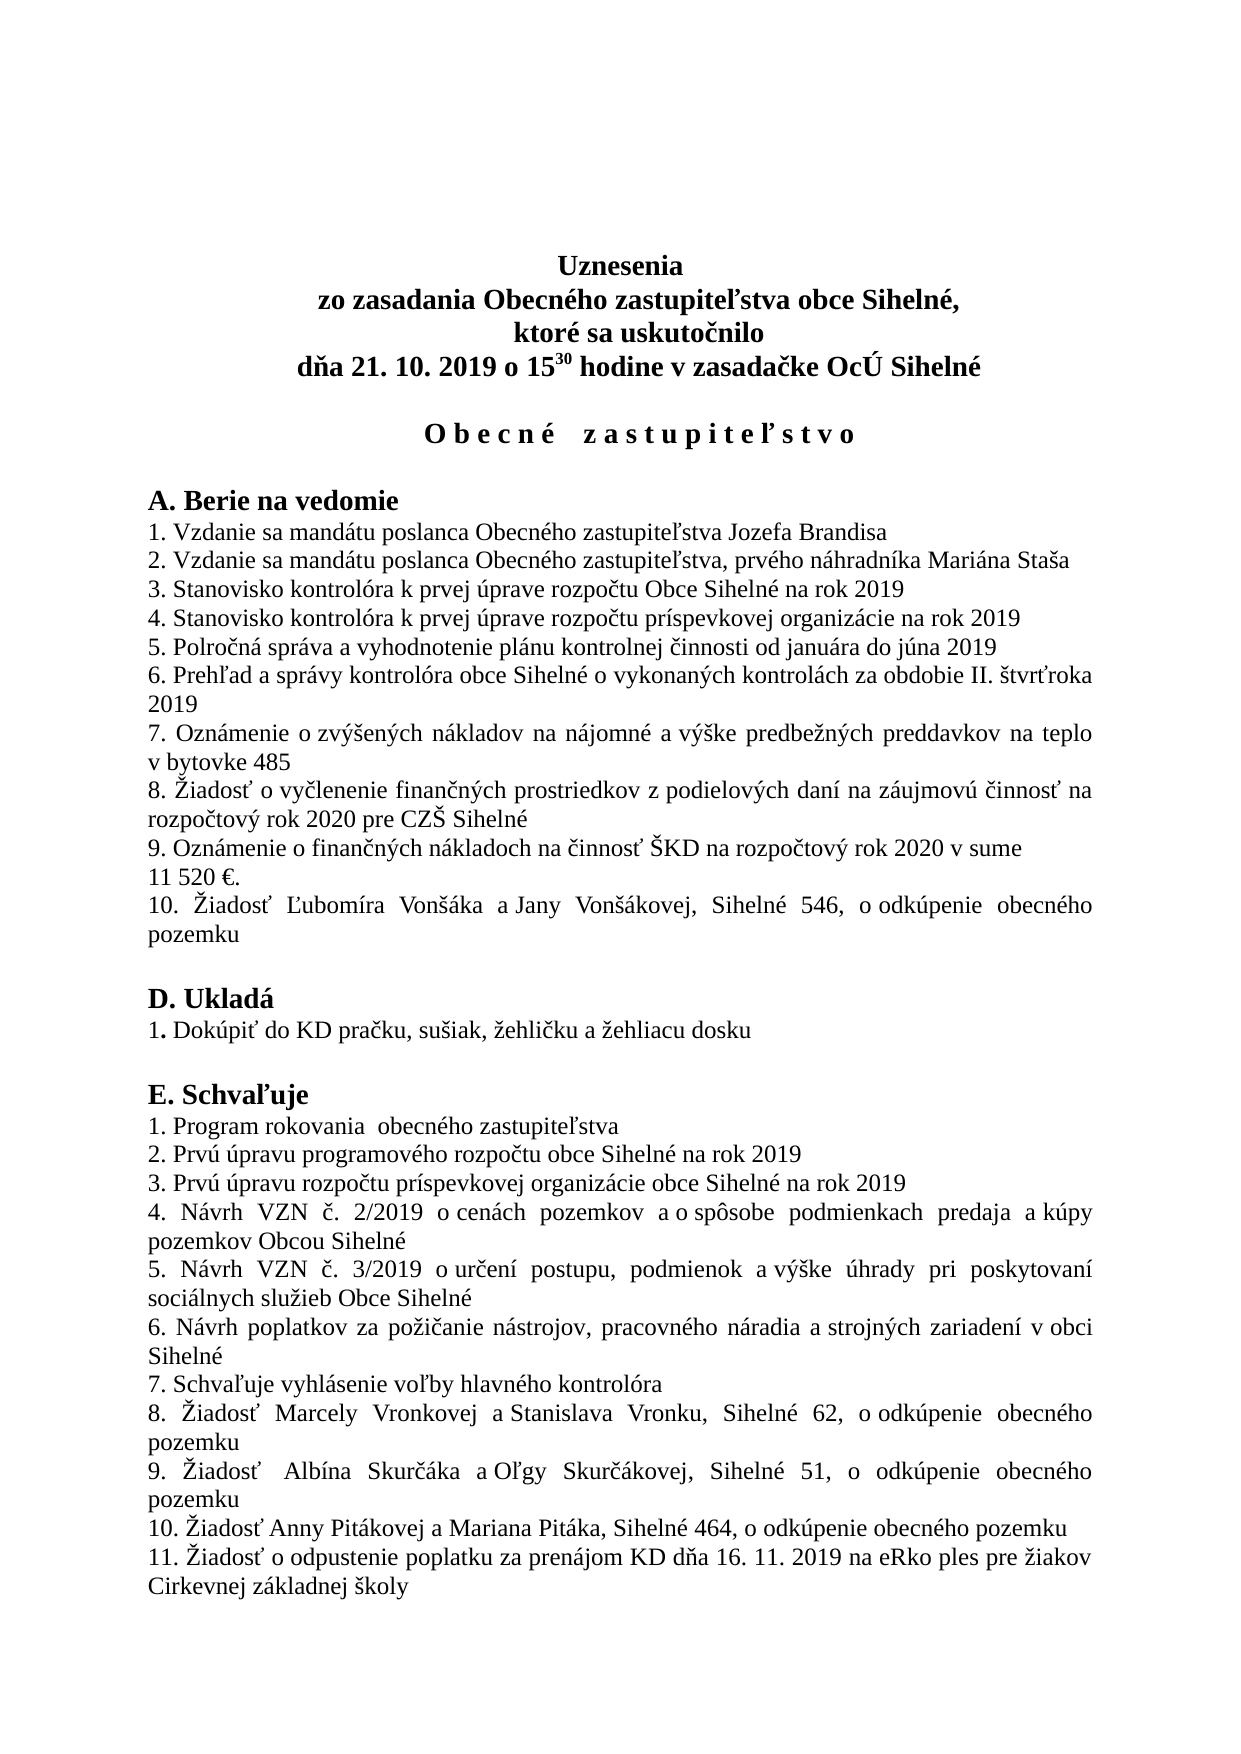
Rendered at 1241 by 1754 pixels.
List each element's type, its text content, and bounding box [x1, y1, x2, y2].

text 10. Žiadosť Anny Pitákovej a Mariana Pitáka, Sihelné 464, o odkúpenie obecného pozemku [148, 1513, 1093, 1542]
text 7. Schvaľuje vyhlásenie voľby hlavného kontrolóra [148, 1369, 1093, 1398]
text 4. Stanovisko kontrolóra k prvej úprave rozpočtu príspevkovej organizácie na rok 2019 [148, 603, 1093, 632]
text 1. Dokúpiť do KD pračku, sušiak, žehličku a žehliacu dosku [148, 1015, 1093, 1044]
text 8. Žiadosť Marcely Vronkovej a Stanislava Vronku, Sihelné 62, o odkúpenie obecného pozemku [148, 1398, 1093, 1456]
text O b e c n é z a s t u p i t e ľ s t v o [185, 416, 1093, 449]
text 9. Oznámenie o finančných nákladoch na činnosť ŠKD na rozpočtový rok 2020 v sume [148, 833, 1093, 862]
text 1. Vzdanie sa mandátu poslanca Obecného zastupiteľstva Jozefa Brandisa [148, 517, 1093, 545]
text zo zasadania Obecného zastupiteľstva obce Sihelné, [185, 282, 1093, 315]
text 5. Návrh VZN č. 3/2019 o určení postupu, podmienok a výške úhrady pri poskytovaní sociálnych služieb Obce Sihelné [148, 1254, 1093, 1312]
text 4. Návrh VZN č. 2/2019 o cenách pozemkov a o spôsobe podmienkach predaja a kúpy pozemkov Obcou Sihelné [148, 1197, 1093, 1254]
text A. Berie na vedomie [148, 483, 1093, 517]
text 11. Žiadosť o odpustenie poplatku za prenájom KD dňa 16. 11. 2019 na eRko ples pre žiakov Cirkevnej základnej školy [148, 1542, 1093, 1599]
text 7. Oznámenie o zvýšených nákladov na nájomné a výške predbežných preddavkov na teplo v bytovke 485 [148, 718, 1093, 775]
text 5. Polročná správa a vyhodnotenie plánu kontrolnej činnosti od januára do júna 2019 [148, 632, 1093, 660]
text E. Schvaľuje [148, 1077, 1093, 1111]
text 3. Stanovisko kontrolóra k prvej úprave rozpočtu Obce Sihelné na rok 2019 [148, 574, 1093, 603]
text 2. Prvú úpravu programového rozpočtu obce Sihelné na rok 2019 [148, 1139, 1093, 1168]
text 10. Žiadosť Ľubomíra Vonšáka a Jany Vonšákovej, Sihelné 546, o odkúpenie obecného pozemku [148, 890, 1093, 948]
text ktoré sa uskutočnilo [185, 315, 1093, 349]
text 6. Prehľad a správy kontrolóra obce Sihelné o vykonaných kontrolách za obdobie II. štvrťroka 2019 [148, 660, 1093, 718]
text D. Ukladá [148, 981, 1093, 1015]
text 11 520 €. [148, 862, 1093, 890]
text 6. Návrh poplatkov za požičanie nástrojov, pracovného náradia a strojných zariadení v obci Sihelné [148, 1312, 1093, 1369]
text Uznesenia [148, 248, 1093, 282]
text 2. Vzdanie sa mandátu poslanca Obecného zastupiteľstva, prvého náhradníka Mariána Staša [148, 545, 1093, 574]
text dňa 21. 10. 2019 o 1530 hodine v zasadačke OcÚ Sihelné [185, 349, 1093, 382]
text 3. Prvú úpravu rozpočtu príspevkovej organizácie obce Sihelné na rok 2019 [148, 1168, 1093, 1197]
text 1. Program rokovania obecného zastupiteľstva [148, 1111, 1093, 1139]
text 9. Žiadosť Albína Skurčáka a Oľgy Skurčákovej, Sihelné 51, o odkúpenie obecného pozemku [148, 1456, 1093, 1513]
text 8. Žiadosť o vyčlenenie finančných prostriedkov z podielových daní na záujmovú činnosť na rozpočtový rok 2020 pre CZŠ Sihelné [148, 775, 1093, 833]
